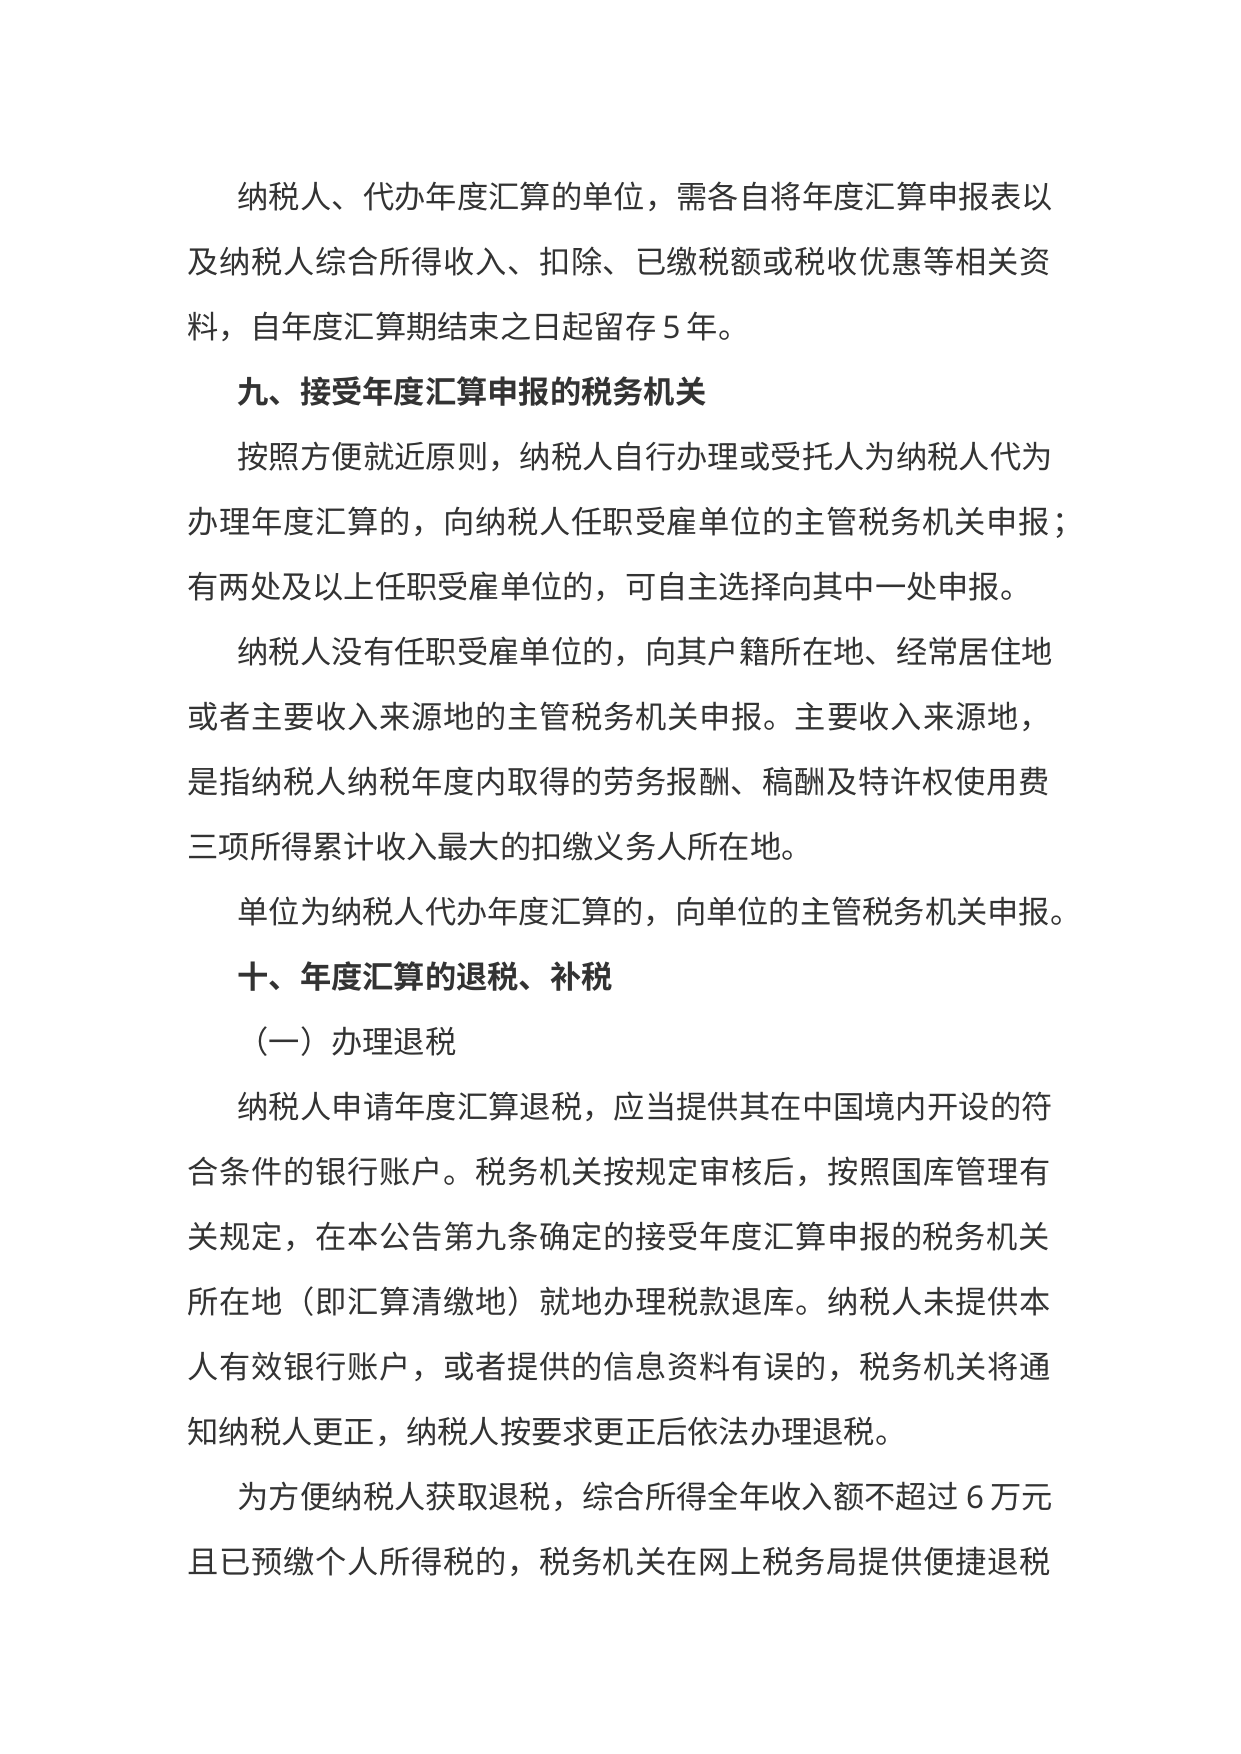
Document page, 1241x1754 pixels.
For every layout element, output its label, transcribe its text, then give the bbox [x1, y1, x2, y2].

text 单位为纳税人代办年度汇算的，向单位的主管税务机关申报。 [187, 877, 1053, 942]
text 十、年度汇算的退税、补税 [187, 942, 1053, 1007]
text 纳税人申请年度汇算退税，应当提供其在中国境内开设的符合条件的银行账户。税务机关按规定审核后，按照国库管理有关规定，在本公告第九条确定的接受年度汇算申报的税务机关所在地（即汇算清缴地）就地办理税款退库。纳税人未提供本人有效银行账户，或者提供的信息资料有误的，税务机关将通知纳税人更正，纳税人按要求更正后依法办理退税。 [187, 1072, 1053, 1462]
text （一）办理退税 [187, 1007, 1053, 1072]
text 纳税人没有任职受雇单位的，向其户籍所在地、经常居住地或者主要收入来源地的主管税务机关申报。主要收入来源地，是指纳税人纳税年度内取得的劳务报酬、稿酬及特许权使用费三项所得累计收入最大的扣缴义务人所在地。 [187, 617, 1053, 877]
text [187, 1462, 1053, 1592]
text 纳税人、代办年度汇算的单位，需各自将年度汇算申报表以及纳税人综合所得收入、扣除、已缴税额或税收优惠等相关资料，自年度汇算期结束之日起留存5年。 [187, 162, 1053, 357]
text 九、接受年度汇算申报的税务机关 [187, 357, 1053, 422]
text 按照方便就近原则，纳税人自行办理或受托人为纳税人代为办理年度汇算的，向纳税人任职受雇单位的主管税务机关申报；有两处及以上任职受雇单位的，可自主选择向其中一处申报。 [187, 422, 1053, 617]
